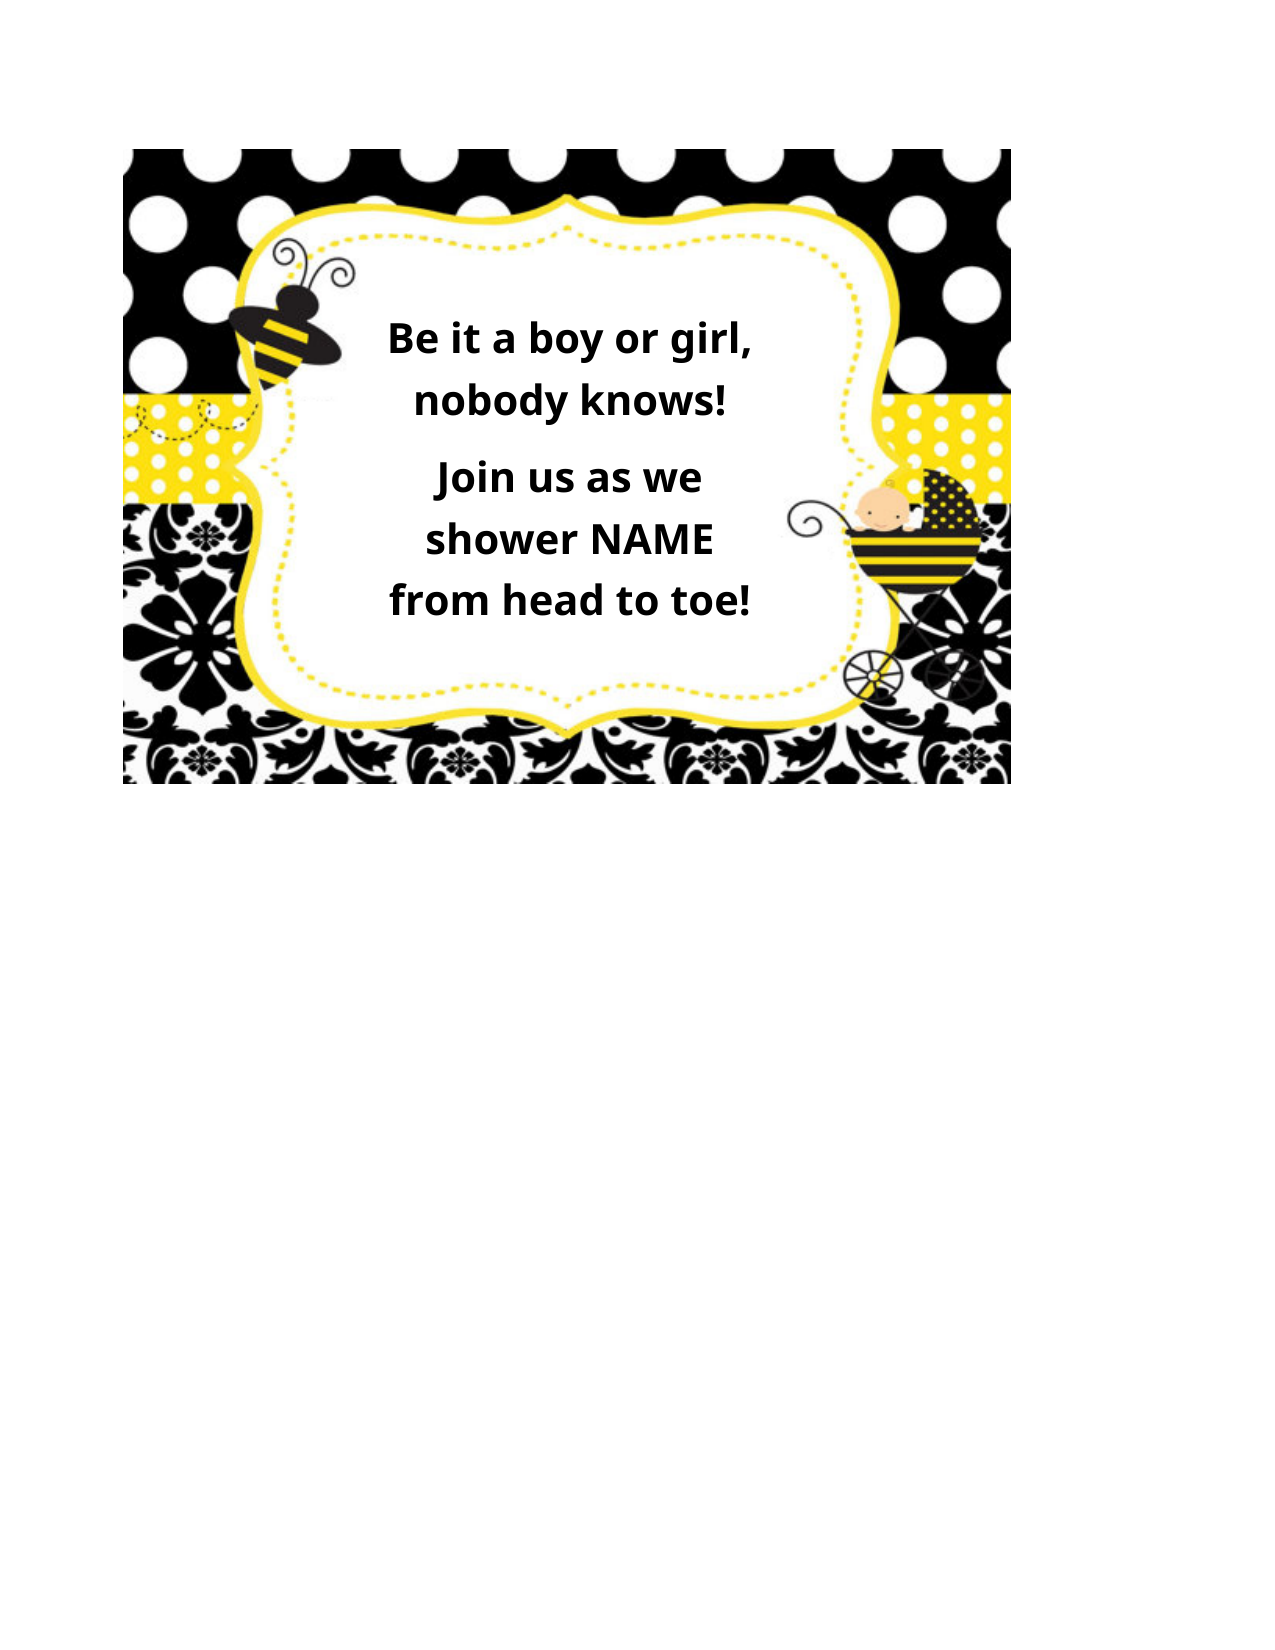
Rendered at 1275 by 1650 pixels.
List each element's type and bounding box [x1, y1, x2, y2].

picture [123, 149, 1011, 784]
